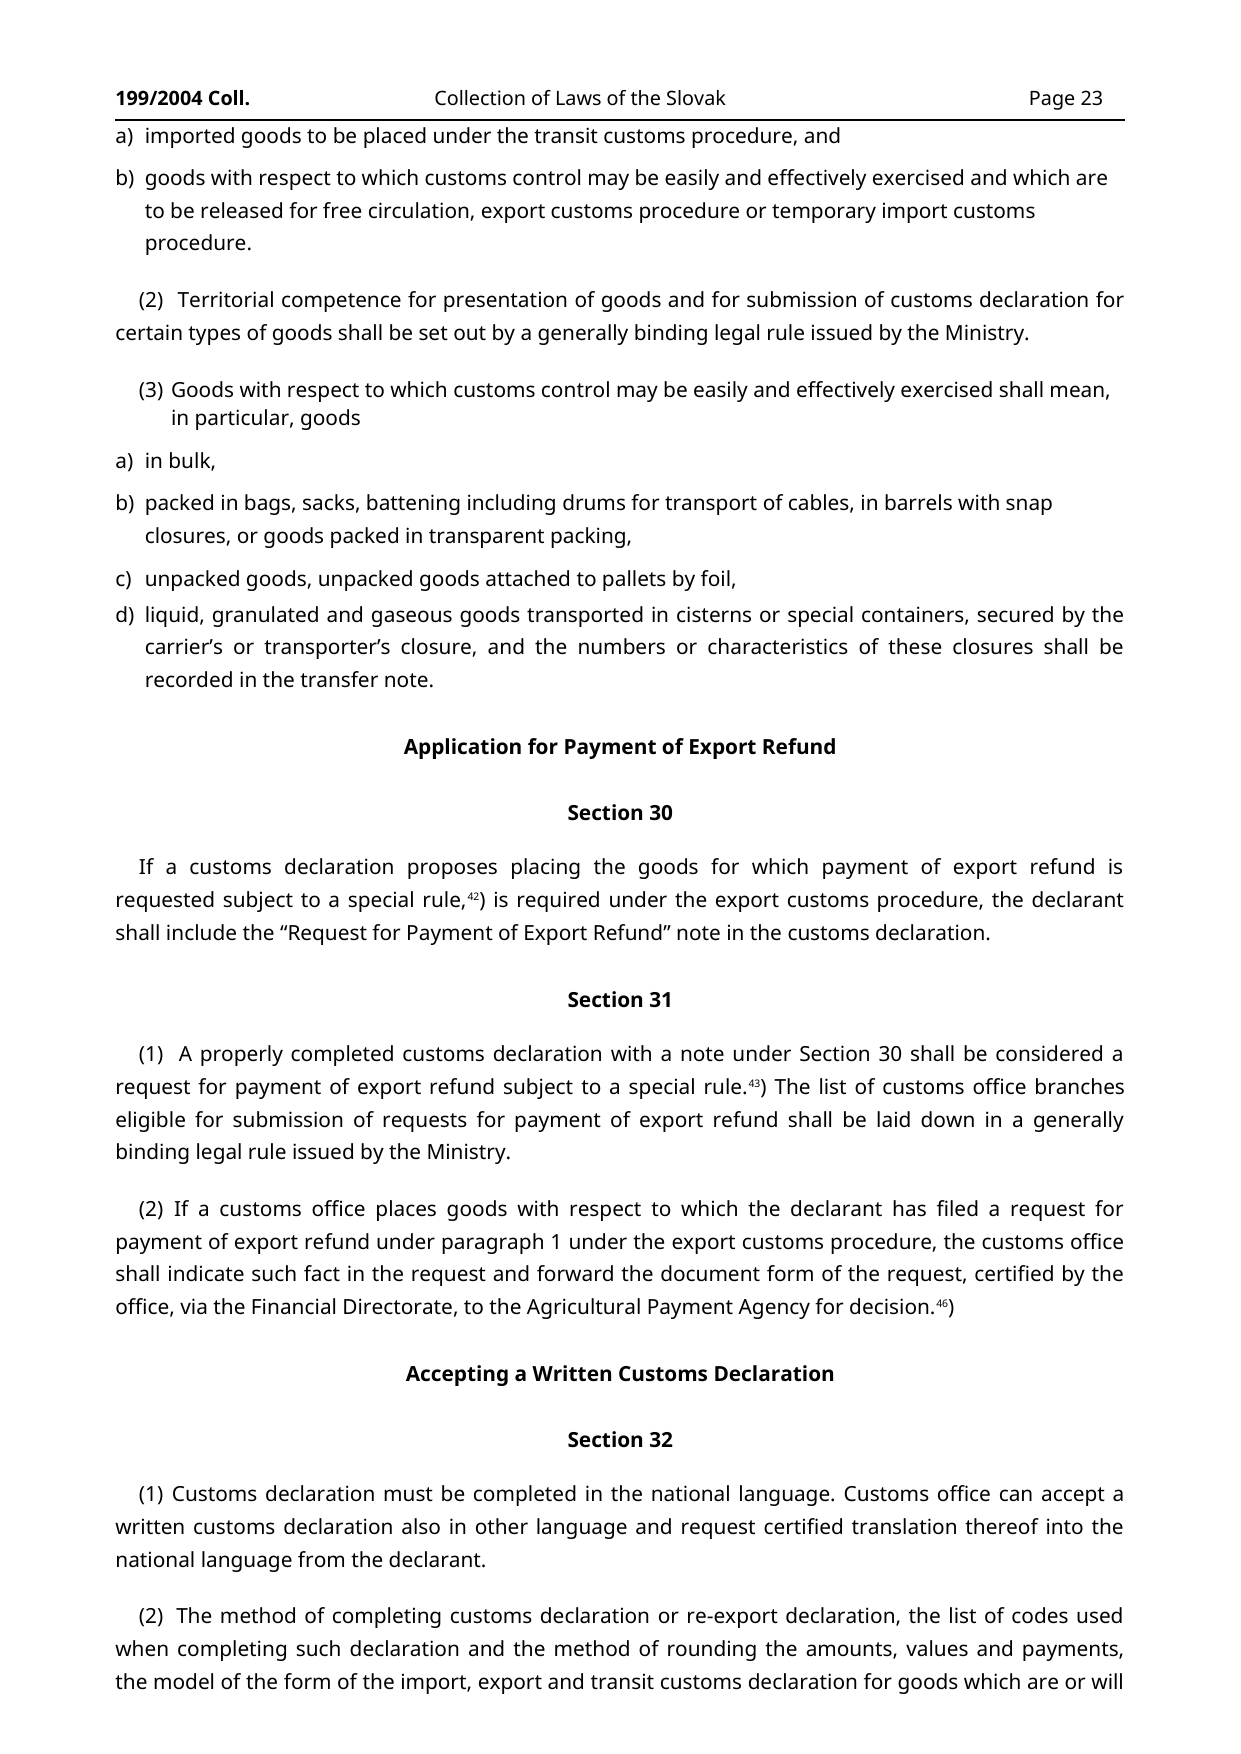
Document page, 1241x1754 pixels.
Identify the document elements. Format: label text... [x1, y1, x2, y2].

list unpacked goods, unpacked goods attached to pallets by foil, [115, 564, 1125, 593]
text Accepting a Written Customs Declaration [102, 1359, 1138, 1388]
list in bulk, [115, 446, 1125, 474]
list Territorial competence for presentation of goods and for submission of customs declaration for certain types of goods shall be set out by a generally binding legal rule issued by the Ministry. [115, 286, 1125, 347]
list A properly completed customs declaration with a note under Section 30 shall be considered a request for payment of export refund subject to a special rule.43) The list of customs office branches eligible for submission of requests for payment of export refund shall be laid down in a generally binding legal rule issued by the Ministry. [115, 1039, 1125, 1166]
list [115, 1602, 1125, 1695]
text Section 31 [102, 985, 1138, 1013]
list packed in bags, sacks, battening including drums for transport of cables, in barrels with snap closures, or goods packed in transparent packing, [115, 488, 1125, 549]
text Application for Payment of Export Refund [102, 732, 1138, 761]
list liquid, granulated and gaseous goods transported in cisterns or special containers, secured by the carrier’s or transporter’s closure, and the numbers or characteristics of these closures shall be recorded in the transfer note. [115, 600, 1125, 693]
list Goods with respect to which customs control may be easily and effectively exercised shall mean, in particular, goods [139, 375, 1125, 432]
list goods with respect to which customs control may be easily and effectively exercised and which are to be released for free circulation, export customs procedure or temporary import customs procedure. [115, 163, 1125, 257]
list imported goods to be placed under the transit customs procedure, and [115, 121, 1125, 149]
text Section 32 [102, 1425, 1138, 1453]
text Section 30 [102, 798, 1138, 826]
text If a customs declaration proposes placing the goods for which payment of export refund is requested subject to a special rule,42) is required under the export customs procedure, the declarant shall include the “Request for Payment of Export Refund” note in the customs declaration. [115, 852, 1125, 946]
list Customs declaration must be completed in the national language. Customs office can accept a written customs declaration also in other language and request certified translation thereof into the national language from the declarant. [115, 1479, 1125, 1573]
list If a customs office places goods with respect to which the declarant has filed a request for payment of export refund under paragraph 1 under the export customs procedure, the customs office shall indicate such fact in the request and forward the document form of the request, certified by the office, via the Financial Directorate, to the Agricultural Payment Agency for decision.46) [115, 1194, 1125, 1321]
